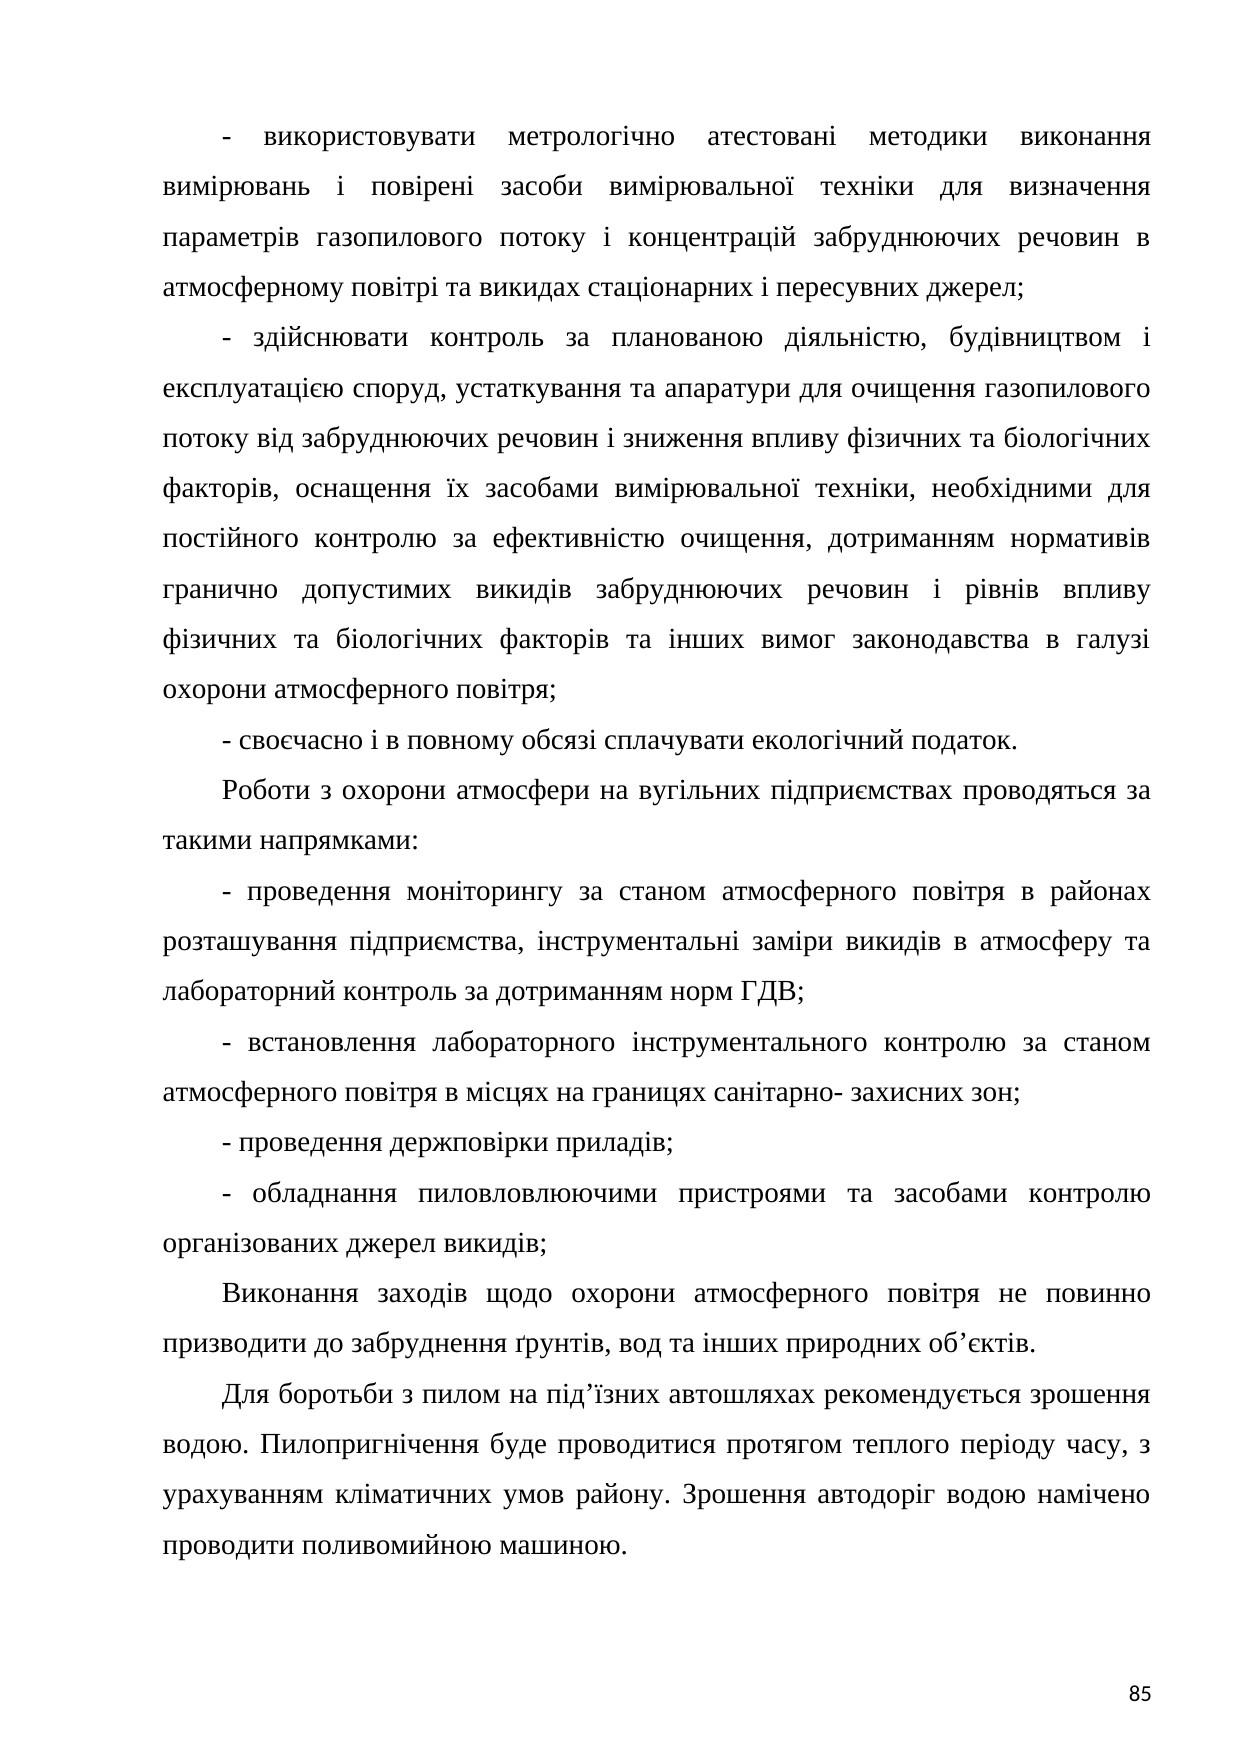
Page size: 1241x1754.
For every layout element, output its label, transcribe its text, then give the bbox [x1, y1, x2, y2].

text Роботи з охорони атмосфери на вугільних підприємствах проводяться за такими напрямками: [162, 772, 1152, 856]
text Виконання заходів щодо охорони атмосферного повітря не повинно призводити до забруднення ґрунтів, вод та інших природних об’єктів. [162, 1275, 1152, 1359]
text - обладнання пиловловлюючими пристроями та засобами контролю організованих джерел викидів; [162, 1175, 1152, 1258]
text - встановлення лабораторного інструментального контролю за станом атмосферного повітря в місцях на границях санітарно- захисних зон; [162, 1024, 1152, 1108]
text - проведення моніторингу за станом атмосферного повітря в районах розташування підприємства, інструментальні заміри викидів в атмосферу та лабораторний контроль за дотриманням норм ГДВ; [162, 873, 1152, 1007]
text Для боротьби з пилом на під’їзних автошляхах рекомендується зрошення водою. Пилопригнічення буде проводитися протягом теплого періоду часу, з урахуванням кліматичних умов району. Зрошення автодоріг водою намічено проводити поливомийною машиною. [162, 1376, 1152, 1560]
text - проведення держповірки приладів; [162, 1124, 1152, 1158]
text - здійснювати контроль за планованою діяльністю, будівництвом і експлуатацією споруд, устаткування та апаратури для очищення газопилового потоку від забруднюючих речовин і зниження впливу фізичних та біологічних факторів, оснащення їх засобами вимірювальної техніки, необхідними для постійного контролю за ефективністю очищення, дотриманням нормативів гранично допустимих викидів забруднюючих речовин і рівнів впливу фізичних та біологічних факторів та інших вимог законодавства в галузі охорони атмосферного повітря; [162, 319, 1152, 705]
text - використовувати метрологічно атестовані методики виконання вимірювань і повірені засоби вимірювальної техніки для визначення параметрів газопилового потоку і концентрацій забруднюючих речовин в атмосферному повітрі та викидах стаціонарних і пересувних джерел; [162, 118, 1152, 303]
text - своєчасно і в повному обсязі сплачувати екологічний податок. [162, 722, 1152, 755]
